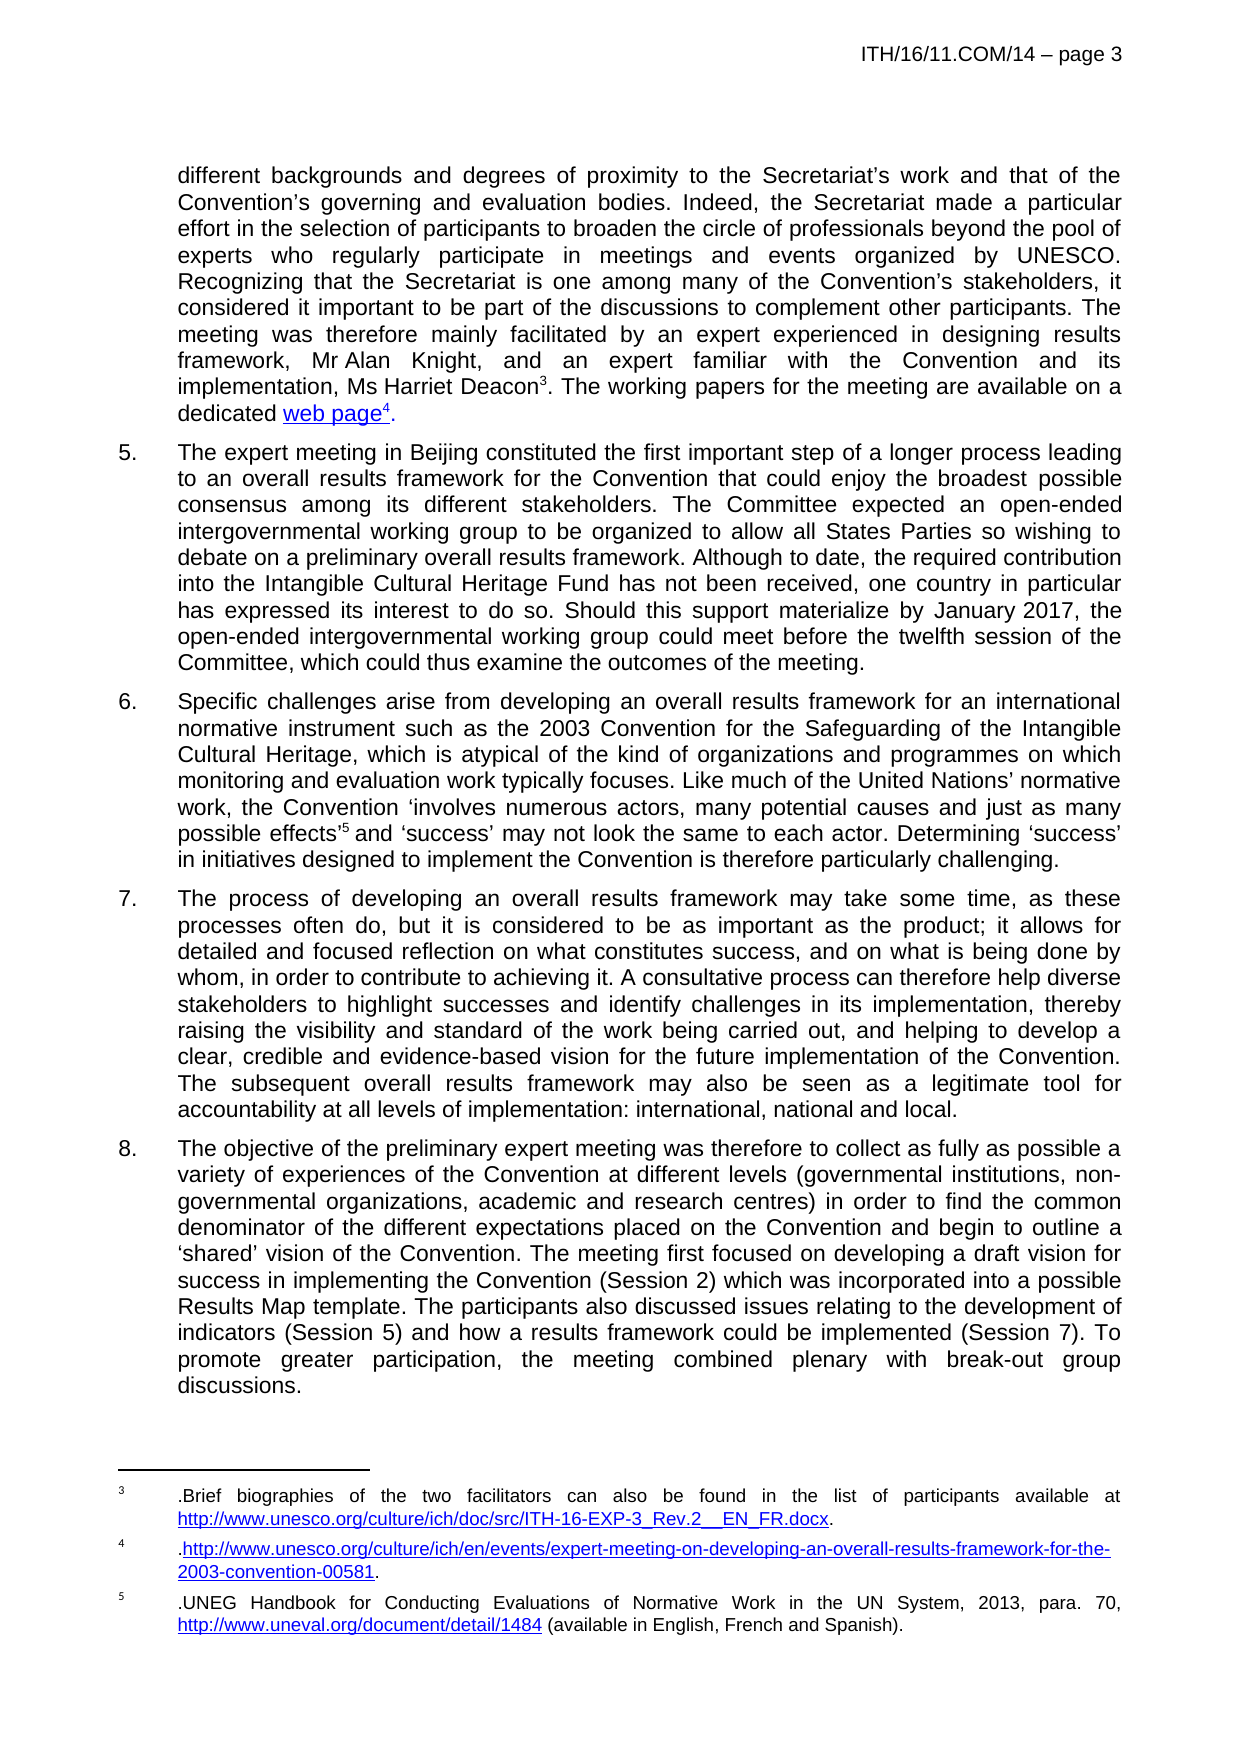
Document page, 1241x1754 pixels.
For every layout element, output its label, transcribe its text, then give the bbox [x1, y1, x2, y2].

text The expert meeting in Beijing constituted the first important step of a longer process leading to an overall results framework for the Convention that could enjoy the broadest possible consensus among its different stakeholders. The Committee expected an open-ended intergovernmental working group to be organized to allow all States Parties so wishing to debate on a preliminary overall results framework. Although to date, the required contribution into the Intangible Cultural Heritage Fund has not been received, one country in particular has expressed its interest to do so. Should this support materialize by January 2017, the open-ended intergovernmental working group could meet before the twelfth session of the Committee, which could thus examine the outcomes of the meeting. [118, 438, 1122, 676]
text Specific challenges arise from developing an overall results framework for an international normative instrument such as the 2003 Convention for the Safeguarding of the Intangible Cultural Heritage, which is atypical of the kind of organizations and programmes on which monitoring and evaluation work typically focuses. Like much of the United Nations’ normative work, the Convention ‘involves numerous actors, many potential causes and just as many possible effects’ and ‘success’ may not look the same to each actor. Determining ‘success’ in initiatives designed to implement the Convention is therefore particularly challenging. [118, 688, 1122, 873]
text The process of developing an overall results framework may take some time, as these processes often do, but it is considered to be as important as the product; it allows for detailed and focused reflection on what constitutes success, and on what is being done by whom, in order to contribute to achieving it. A consultative process can therefore help diverse stakeholders to highlight successes and identify challenges in its implementation, thereby raising the visibility and standard of the work being carried out, and helping to develop a clear, credible and evidence-based vision for the future implementation of the Convention. The subsequent overall results framework may also be seen as a legitimate tool for accountability at all levels of implementation: international, national and local. [118, 885, 1122, 1122]
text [118, 162, 1122, 426]
text The objective of the preliminary expert meeting was therefore to collect as fully as possible a variety of experiences of the Convention at different levels (governmental institutions, non-governmental organizations, academic and research centres) in order to find the common denominator of the different expectations placed on the Convention and begin to outline a ‘shared’ vision of the Convention. The meeting first focused on developing a draft vision for success in implementing the Convention (Session 2) which was incorporated into a possible Results Map template. The participants also discussed issues relating to the development of indicators (Session 5) and how a results framework could be implemented (Session 7). To promote greater participation, the meeting combined plenary with break-out group discussions. [118, 1135, 1122, 1398]
